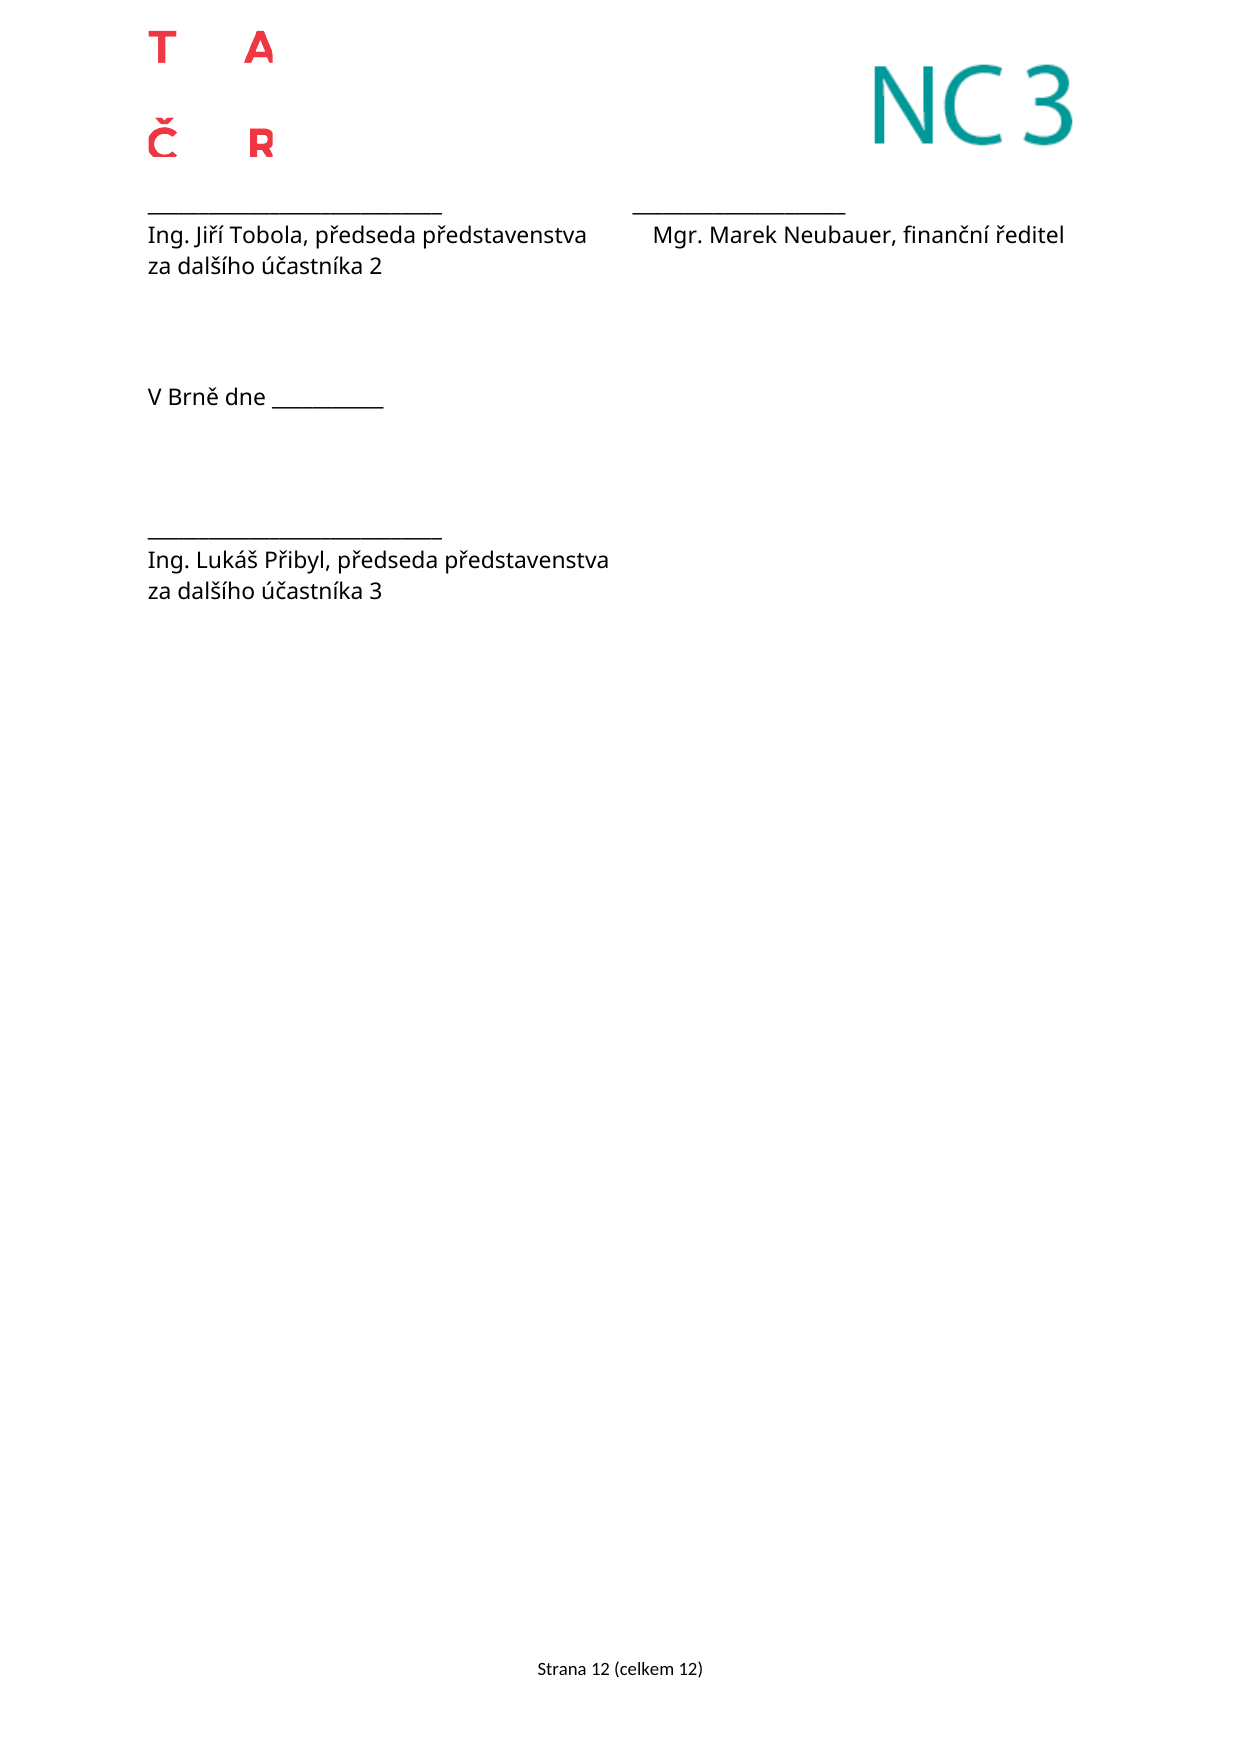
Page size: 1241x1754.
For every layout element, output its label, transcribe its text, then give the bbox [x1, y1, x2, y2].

text V Brně dne ___________ [148, 381, 1093, 412]
text _____________________________ Ing. Lukáš Přibyl, předseda představenstva za dalšího účastníka 3 [148, 512, 1093, 606]
picture [147, 30, 273, 156]
text _____________________________ _____________________ Ing. Jiří Tobola, předseda představenstva Mgr. Marek Neubauer, finanční ředitel za dalšího účastníka 2 [148, 187, 1093, 281]
picture [861, 43, 1092, 169]
